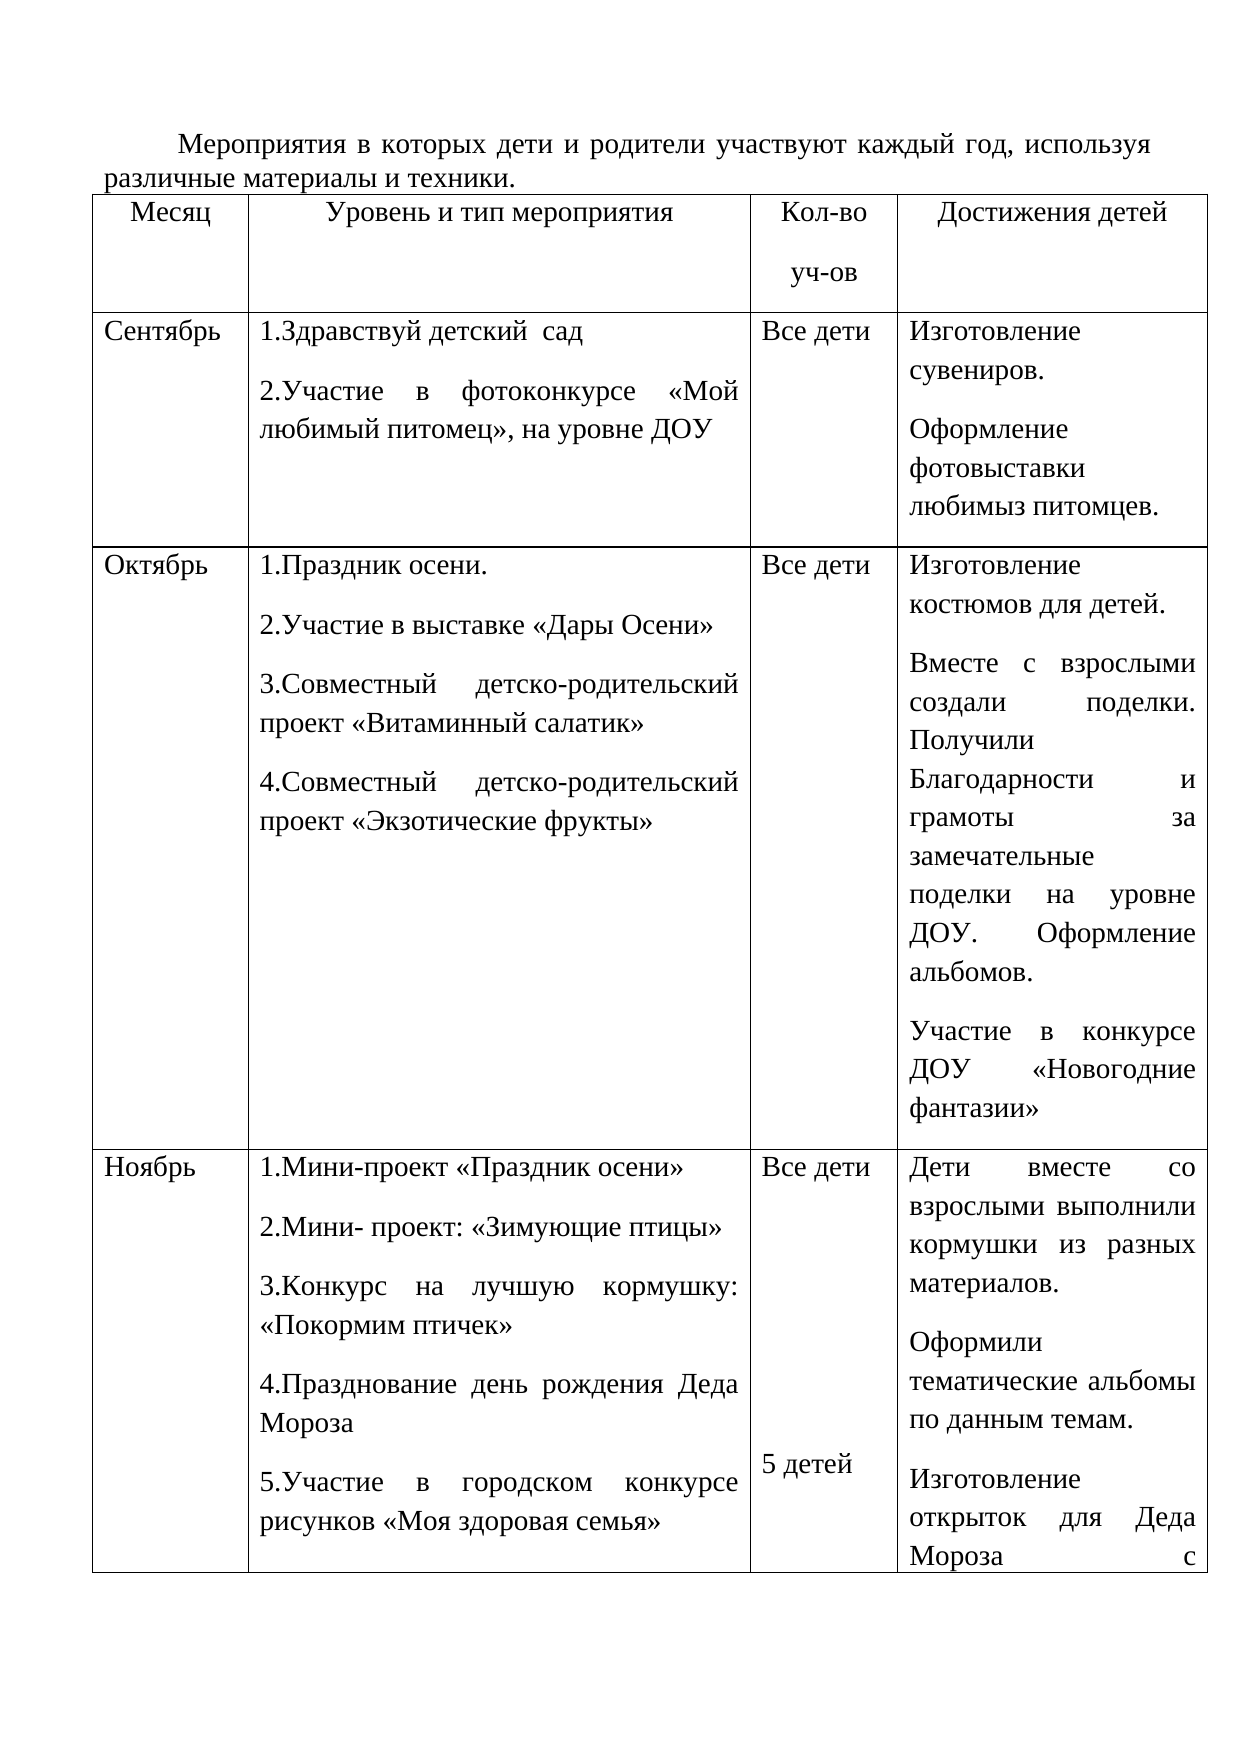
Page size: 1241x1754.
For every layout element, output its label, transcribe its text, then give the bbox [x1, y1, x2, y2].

table_cell Изготовление сувениров. Оформление фотовыставки любимыз питомцев. [898, 313, 1207, 546]
table_header Месяц [93, 195, 248, 312]
text Мероприятия в которых дети и родители участвуют каждый год, используя различные материалы и техники. [103, 126, 1152, 193]
table_cell Все дети 5 детей [751, 1150, 897, 1572]
table_header Достижения детей [898, 195, 1207, 312]
table_cell Все дети [751, 548, 897, 1148]
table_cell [249, 1150, 750, 1572]
table_cell 1.Здравствуй детский сад 2.Участие в фотоконкурсе «Мой любимый питомец», на уровне ДОУ [249, 313, 750, 546]
table_cell Сентябрь [93, 313, 248, 546]
table_cell 1.Праздник осени. 2.Участие в выставке «Дары Осени» 3.Совместный детско-родительский проект «Витаминный салатик» 4.Совместный детско-родительский проект «Экзотические фрукты» [249, 548, 750, 1148]
table_cell Изготовление костюмов для детей. Вместе с взрослыми создали поделки. Получили Благодарности и грамоты за замечательные поделки на уровне ДОУ. Оформление альбомов. Участие в конкурсе ДОУ «Новогодние фантазии» [898, 548, 1207, 1148]
table_cell Все дети [751, 313, 897, 546]
table_cell Ноябрь [93, 1150, 248, 1572]
table_header Уровень и тип мероприятия [249, 195, 750, 312]
table_cell Октябрь [93, 548, 248, 1148]
table_header Кол-во уч-ов [751, 195, 897, 312]
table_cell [898, 1150, 1207, 1572]
